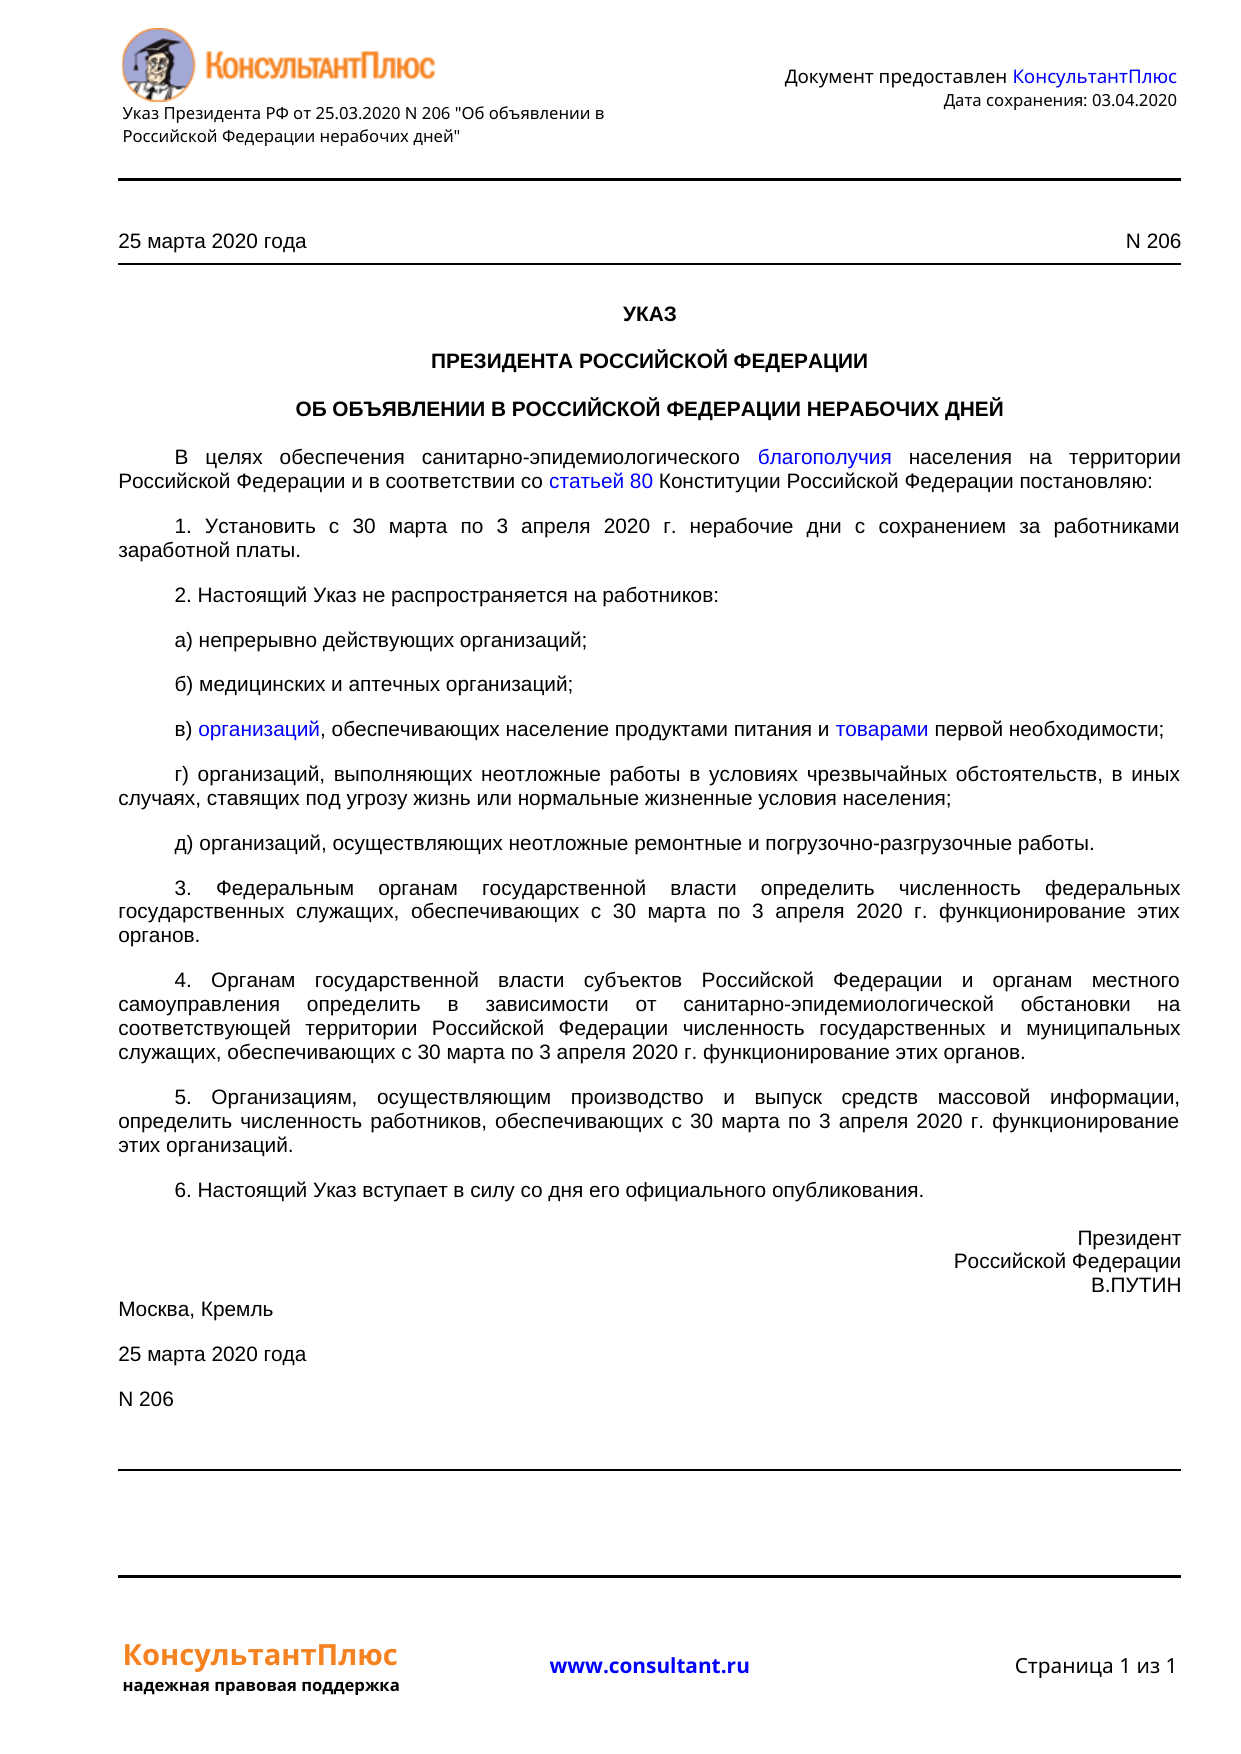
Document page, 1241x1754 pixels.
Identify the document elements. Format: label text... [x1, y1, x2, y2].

text 5. Организациям, осуществляющим производство и выпуск средств массовой информации, определить численность работников, обеспечивающих с 30 марта по 3 апреля 2020 г. функционирование этих организаций. [118, 1085, 1181, 1157]
title ОБ ОБЪЯВЛЕНИИ В РОССИЙСКОЙ ФЕДЕРАЦИИ НЕРАБОЧИХ ДНЕЙ [118, 397, 1181, 421]
text 2. Настоящий Указ не распространяется на работников: [118, 583, 1181, 607]
text б) медицинских и аптечных организаций; [118, 672, 1181, 696]
text 3. Федеральным органам государственной власти определить численность федеральных государственных служащих, обеспечивающих с 30 марта по 3 апреля 2020 г. функционирование этих органов. [118, 875, 1181, 947]
table_header N 206 [650, 229, 1181, 253]
text 6. Настоящий Указ вступает в силу со дня его официального опубликования. [118, 1177, 1181, 1201]
text N 206 [118, 1387, 1181, 1411]
picture [122, 28, 435, 102]
text 25 марта 2020 года [118, 1342, 1181, 1366]
text в) организаций, обеспечивающих население продуктами питания и товарами первой необходимости; [118, 717, 1181, 741]
text В.ПУТИН [118, 1273, 1181, 1297]
text а) непрерывно действующих организаций; [118, 627, 1181, 651]
text д) организаций, осуществляющих неотложные ремонтные и погрузочно-разгрузочные работы. [118, 831, 1181, 854]
title ПРЕЗИДЕНТА РОССИЙСКОЙ ФЕДЕРАЦИИ [118, 349, 1181, 373]
text В целях обеспечения санитарно-эпидемиологического благополучия населения на территории Российской Федерации и в соответствии со статьей 80 Конституции Российской Федерации постановляю: [118, 445, 1181, 493]
text Российской Федерации [118, 1249, 1181, 1273]
text г) организаций, выполняющих неотложные работы в условиях чрезвычайных обстоятельств, в иных случаях, ставящих под угрозу жизнь или нормальные жизненные условия населения; [118, 762, 1181, 810]
table_header 25 марта 2020 года [118, 229, 649, 253]
text 1. Установить с 30 марта по 3 апреля 2020 г. нерабочие дни с сохранением за работниками заработной платы. [118, 514, 1181, 562]
title УКАЗ [118, 301, 1181, 325]
text 4. Органам государственной власти субъектов Российской Федерации и органам местного самоуправления определить в зависимости от санитарно-эпидемиологической обстановки на соответствующей территории Российской Федерации численность государственных и муниципальных служащих, обеспечивающих с 30 марта по 3 апреля 2020 г. функционирование этих органов. [118, 968, 1181, 1064]
text Президент [118, 1225, 1181, 1249]
text Москва, Кремль [118, 1297, 1181, 1321]
